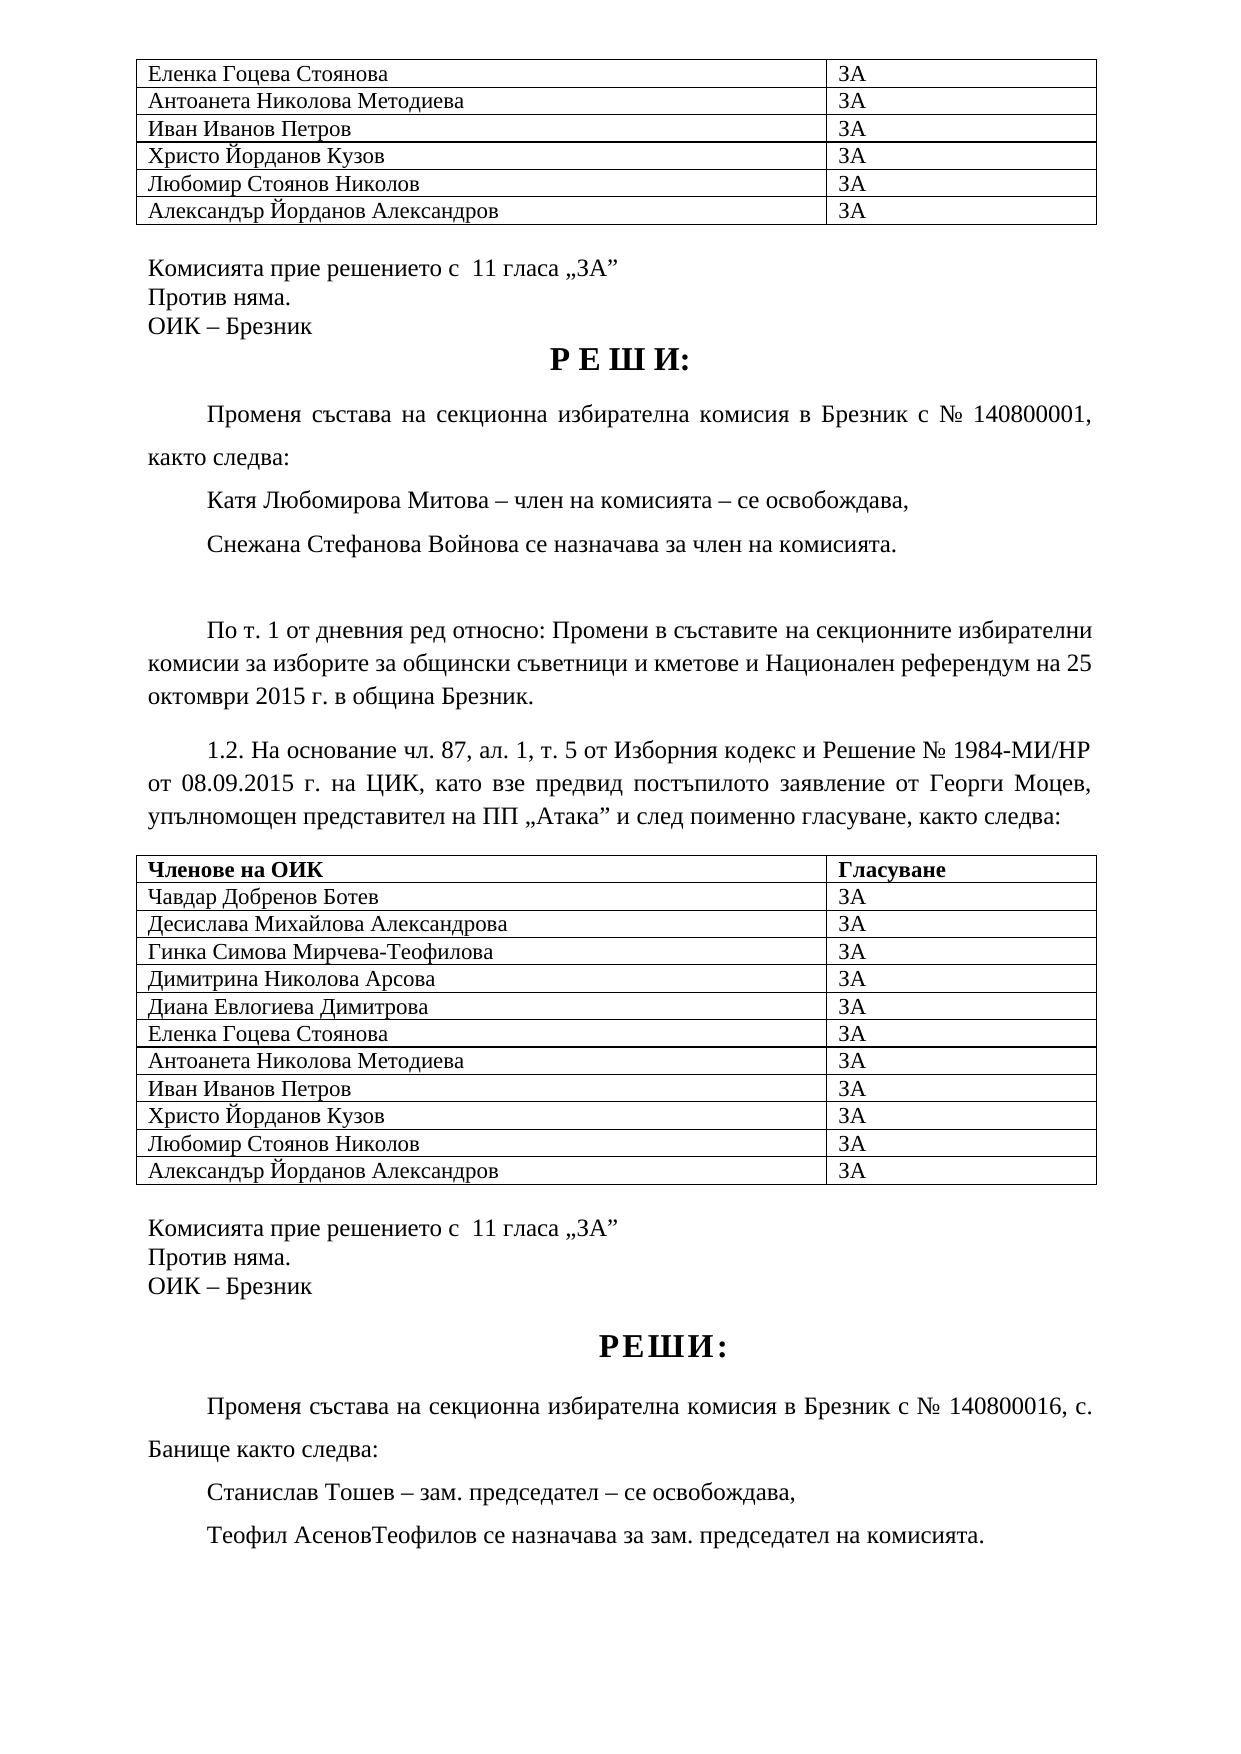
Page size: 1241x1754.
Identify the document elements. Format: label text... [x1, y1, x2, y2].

table_cell Чавдар Добренов Ботев [137, 883, 826, 909]
text Комисията прие решението с 11 гласа „ЗА” [148, 253, 1093, 282]
table_cell ЗА [827, 88, 1096, 114]
table_cell ЗА [827, 965, 1096, 992]
table_cell Еленка Гоцева Стоянова [137, 1020, 826, 1046]
table_cell Антоанета Николова Методиева [137, 88, 826, 114]
table_cell ЗА [827, 1102, 1096, 1129]
table_cell Гинка Симова Мирчева-Теофилова [137, 938, 826, 964]
table_cell Любомир Стоянов Николов [137, 1130, 826, 1156]
text Снежана Стефанова Войнова се назначава за член на комисията. [148, 529, 1093, 557]
table_cell ЗА [827, 938, 1096, 964]
table_cell ЗА [827, 1020, 1096, 1046]
text 1.2. На основание чл. 87, ал. 1, т. 5 от Изборния кодекс и Решение № 1984-МИ/НР от 08.09.2015 г. на ЦИК, като взе предвид постъпилото заявление от Георги Моцев, упълномощен представител на ПП „Атака” и след поименно гласуване, както следва: [148, 735, 1093, 829]
table_cell ЗА [827, 170, 1096, 196]
text Против няма. [148, 1242, 1093, 1271]
text По т. 1 от дневния ред относно: Промени в съставите на секционните избирателни комисии за изборите за общински съветници и кметове и Национален референдум на 25 октомври 2015 г. в община Брезник. [148, 615, 1093, 710]
text Променя състава на секционна избирателна комисия в Брезник с № 140800016, с. Банище както следва: [148, 1391, 1093, 1463]
table_cell Десислава Михайлова Александрова [137, 911, 826, 937]
table_cell Диана Евлогиева Димитрова [137, 993, 826, 1019]
table_cell Христо Йорданов Кузов [137, 1102, 826, 1129]
table_cell ЗА [827, 883, 1096, 909]
table_cell Димитрина Николова Арсова [137, 965, 826, 992]
text ОИК – Брезник [148, 311, 1093, 339]
table_cell Антоанета Николова Методиева [137, 1048, 826, 1074]
table_cell Любомир Стоянов Николов [137, 170, 826, 196]
table_cell ЗА [827, 1048, 1096, 1074]
table_cell ЗА [827, 1075, 1096, 1101]
table_header Членове на ОИК [137, 856, 826, 882]
text Комисията прие решението с 11 гласа „ЗА” [148, 1213, 1093, 1242]
text Теофил АсеновТеофилов се назначава за зам. председател на комисията. [148, 1520, 1093, 1549]
text Станислав Тошев – зам. председател – се освобождава, [148, 1477, 1093, 1506]
table_cell ЗА [827, 1157, 1096, 1183]
table_cell Александър Йорданов Александров [137, 197, 826, 223]
table_cell ЗА [827, 911, 1096, 937]
table_cell ЗА [827, 197, 1096, 223]
text Катя Любомирова Митова – член на комисията – се освобождава, [148, 486, 1093, 514]
table_cell ЗА [827, 60, 1096, 87]
table_cell Иван Иванов Петров [137, 1075, 826, 1101]
table_header Гласуване [827, 856, 1096, 882]
text Против няма. [148, 282, 1093, 311]
table_cell Христо Йорданов Кузов [137, 143, 826, 169]
table_cell Еленка Гоцева Стоянова [137, 60, 826, 87]
text ОИК – Брезник [148, 1271, 1093, 1299]
text Р Е Ш И: [148, 339, 1093, 378]
table_cell ЗА [827, 993, 1096, 1019]
text Променя състава на секционна избирателна комисия в Брезник с № 140800001, както следва: [148, 399, 1093, 471]
text РЕШИ: [148, 1326, 1093, 1364]
table_cell ЗА [827, 115, 1096, 141]
table_cell Иван Иванов Петров [137, 115, 826, 141]
table_cell ЗА [827, 143, 1096, 169]
table_cell ЗА [827, 1130, 1096, 1156]
table_cell Александър Йорданов Александров [137, 1157, 826, 1183]
